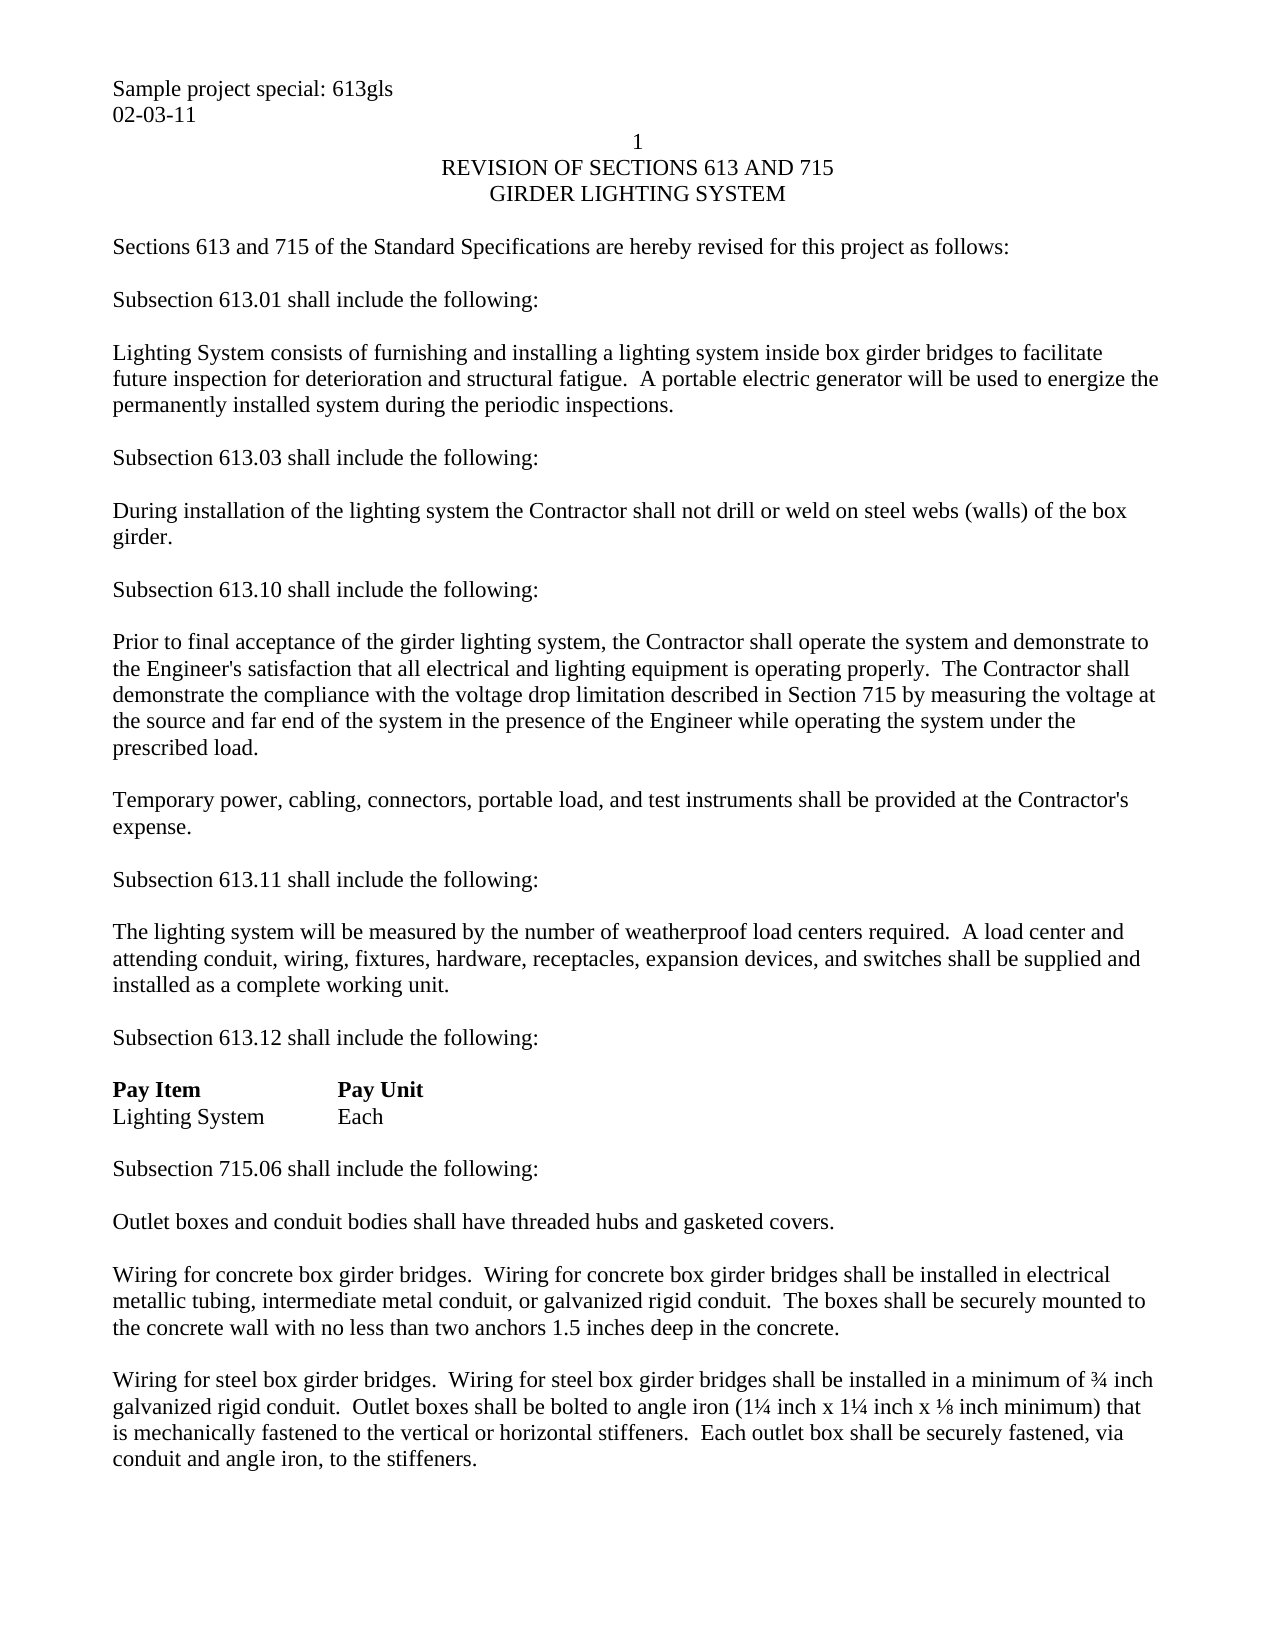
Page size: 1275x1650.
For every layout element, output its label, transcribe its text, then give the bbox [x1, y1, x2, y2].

text Subsection 613.10 shall include the following: [112, 576, 1162, 602]
text Wiring for steel box girder bridges. Wiring for steel box girder bridges shall be installed in a minimum of ¾ inch galvanized rigid conduit. Outlet boxes shall be bolted to angle iron (1¼ inch x 1¼ inch x ⅛ inch minimum) that is mechanically fastened to the vertical or horizontal stiffeners. Each outlet box shall be securely fastened, via conduit and angle iron, to the stiffeners. [112, 1366, 1162, 1472]
text Pay Item Pay Unit [112, 1076, 1162, 1103]
text Lighting System consists of furnishing and installing a lighting system inside box girder bridges to facilitate future inspection for deterioration and structural fatigue. A portable electric generator will be used to energize the permanently installed system during the periodic inspections. [112, 338, 1162, 418]
text Subsection 613.03 shall include the following: [112, 444, 1162, 470]
text 02-03-11 [112, 101, 1162, 128]
text Sample project special: 613gls [112, 75, 1162, 101]
text Temporary power, cabling, connectors, portable load, and test instruments shall be provided at the Contractor's expense. [112, 787, 1162, 839]
text Prior to final acceptance of the girder lighting system, the Contractor shall operate the system and demonstrate to the Engineer's satisfaction that all electrical and lighting equipment is operating properly. The Contractor shall demonstrate the compliance with the voltage drop limitation described in Section 715 by measuring the voltage at the source and far end of the system in the presence of the Engineer while operating the system under the prescribed load. [112, 628, 1162, 760]
text Subsection 613.12 shall include the following: [112, 1024, 1162, 1050]
text Wiring for concrete box girder bridges. Wiring for concrete box girder bridges shall be installed in electrical metallic tubing, intermediate metal conduit, or galvanized rigid conduit. The boxes shall be securely mounted to the concrete wall with no less than two anchors 1.5 inches deep in the concrete. [112, 1261, 1162, 1340]
text The lighting system will be measured by the number of weatherproof load centers required. A load center and attending conduit, wiring, fixtures, hardware, receptacles, expansion devices, and switches shall be supplied and installed as a complete working unit. [112, 918, 1162, 997]
text Lighting System Each [112, 1103, 1162, 1129]
text Sections 613 and 715 of the Standard Specifications are hereby revised for this project as follows: [112, 233, 1162, 259]
text Subsection 613.01 shall include the following: [112, 286, 1162, 312]
text Subsection 613.11 shall include the following: [112, 866, 1162, 892]
text Subsection 715.06 shall include the following: [112, 1156, 1162, 1182]
text Outlet boxes and conduit bodies shall have threaded hubs and gasketed covers. [112, 1208, 1162, 1234]
text REVISION OF SECTIONS 613 AND 715 [112, 154, 1162, 180]
text 1 [112, 128, 1162, 154]
text GIRDER LIGHTING SYSTEM [112, 180, 1162, 207]
text During installation of the lighting system the Contractor shall not drill or weld on steel webs (walls) of the box girder. [112, 497, 1162, 549]
